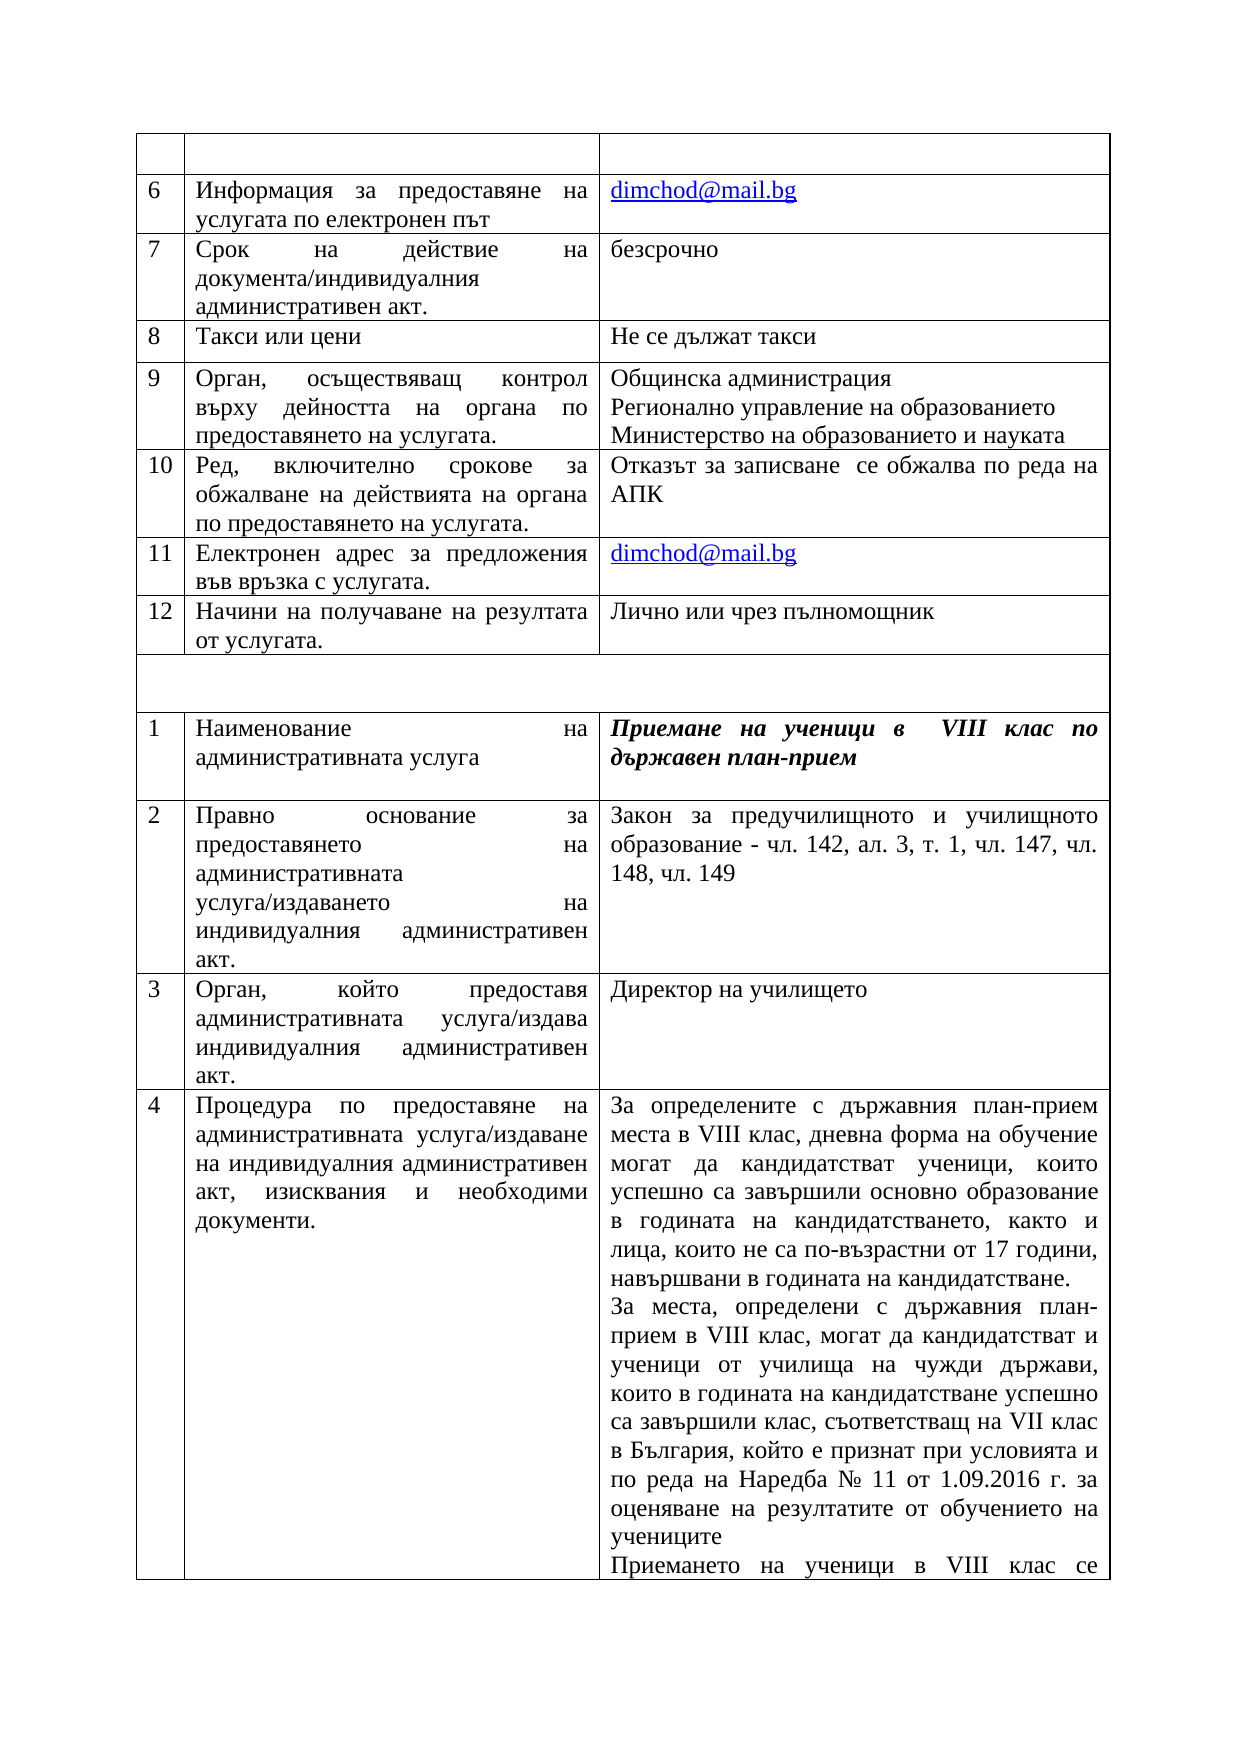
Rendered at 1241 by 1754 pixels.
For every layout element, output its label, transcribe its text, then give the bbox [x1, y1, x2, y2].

table_cell Орган, осъществяващ контрол върху дейността на органа по предоставянето на услугата. [185, 363, 599, 449]
table_cell Електронен адрес за предложения във връзка с услугата. [185, 538, 599, 595]
table_cell Закон за предучилищното и училищното образование - чл. 142, ал. 3, т. 1, чл. 147, чл. 148, чл. 149 [600, 801, 1109, 973]
table_cell 9 [137, 363, 184, 449]
table_cell 8 [137, 321, 184, 362]
table_cell безсрочно [600, 234, 1109, 320]
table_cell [600, 134, 1109, 174]
table_cell Срок на действие на документа/индивидуалния административен акт. [185, 234, 599, 320]
table_cell Такси или цени [185, 321, 599, 362]
table_cell 11 [137, 538, 184, 595]
table_cell 5 [137, 134, 184, 174]
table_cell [185, 134, 599, 174]
table_cell Общинска администрация Регионално управление на образованието Министерство на образованието и науката [600, 363, 1109, 449]
table_cell Приемане на ученици в VIII клас по държавен план-прием [600, 713, 1109, 799]
table_cell Отказът за записване се обжалва по реда на АПК [600, 450, 1109, 537]
table_cell Начини на получаване на резултата от услугата. [185, 596, 599, 654]
table_cell 6 [137, 175, 184, 233]
table_cell Ред, включително срокове за обжалване на действията на органа по предоставянето на услугата. [185, 450, 599, 537]
table_cell 2 [137, 801, 184, 973]
table_cell Лично или чрез пълномощник [600, 596, 1109, 654]
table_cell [600, 1090, 1109, 1579]
table_cell 3 [137, 974, 184, 1089]
table_cell Информация за предоставяне на услугата по електронен път [185, 175, 599, 233]
table_cell 4 [137, 1090, 184, 1579]
table_cell Орган, който предоставя административната услуга/издава индивидуалния административен акт. [185, 974, 599, 1089]
table_cell Не се дължат такси [600, 321, 1109, 362]
table_cell 12 [137, 596, 184, 654]
table_cell [137, 655, 1109, 712]
table_cell Правно основание за предоставянето на административната услуга/издаването на индивидуалния административен акт. [185, 801, 599, 973]
table_cell 10 [137, 450, 184, 537]
table_cell dimchod@mail.bg [600, 175, 1109, 233]
table_cell dimchod@mail.bg [600, 538, 1109, 595]
table_cell 7 [137, 234, 184, 320]
table_cell Наименование на административната услуга [185, 713, 599, 799]
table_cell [185, 1090, 599, 1579]
table_cell Директор на училището [600, 974, 1109, 1089]
table_cell 1 [137, 713, 184, 799]
